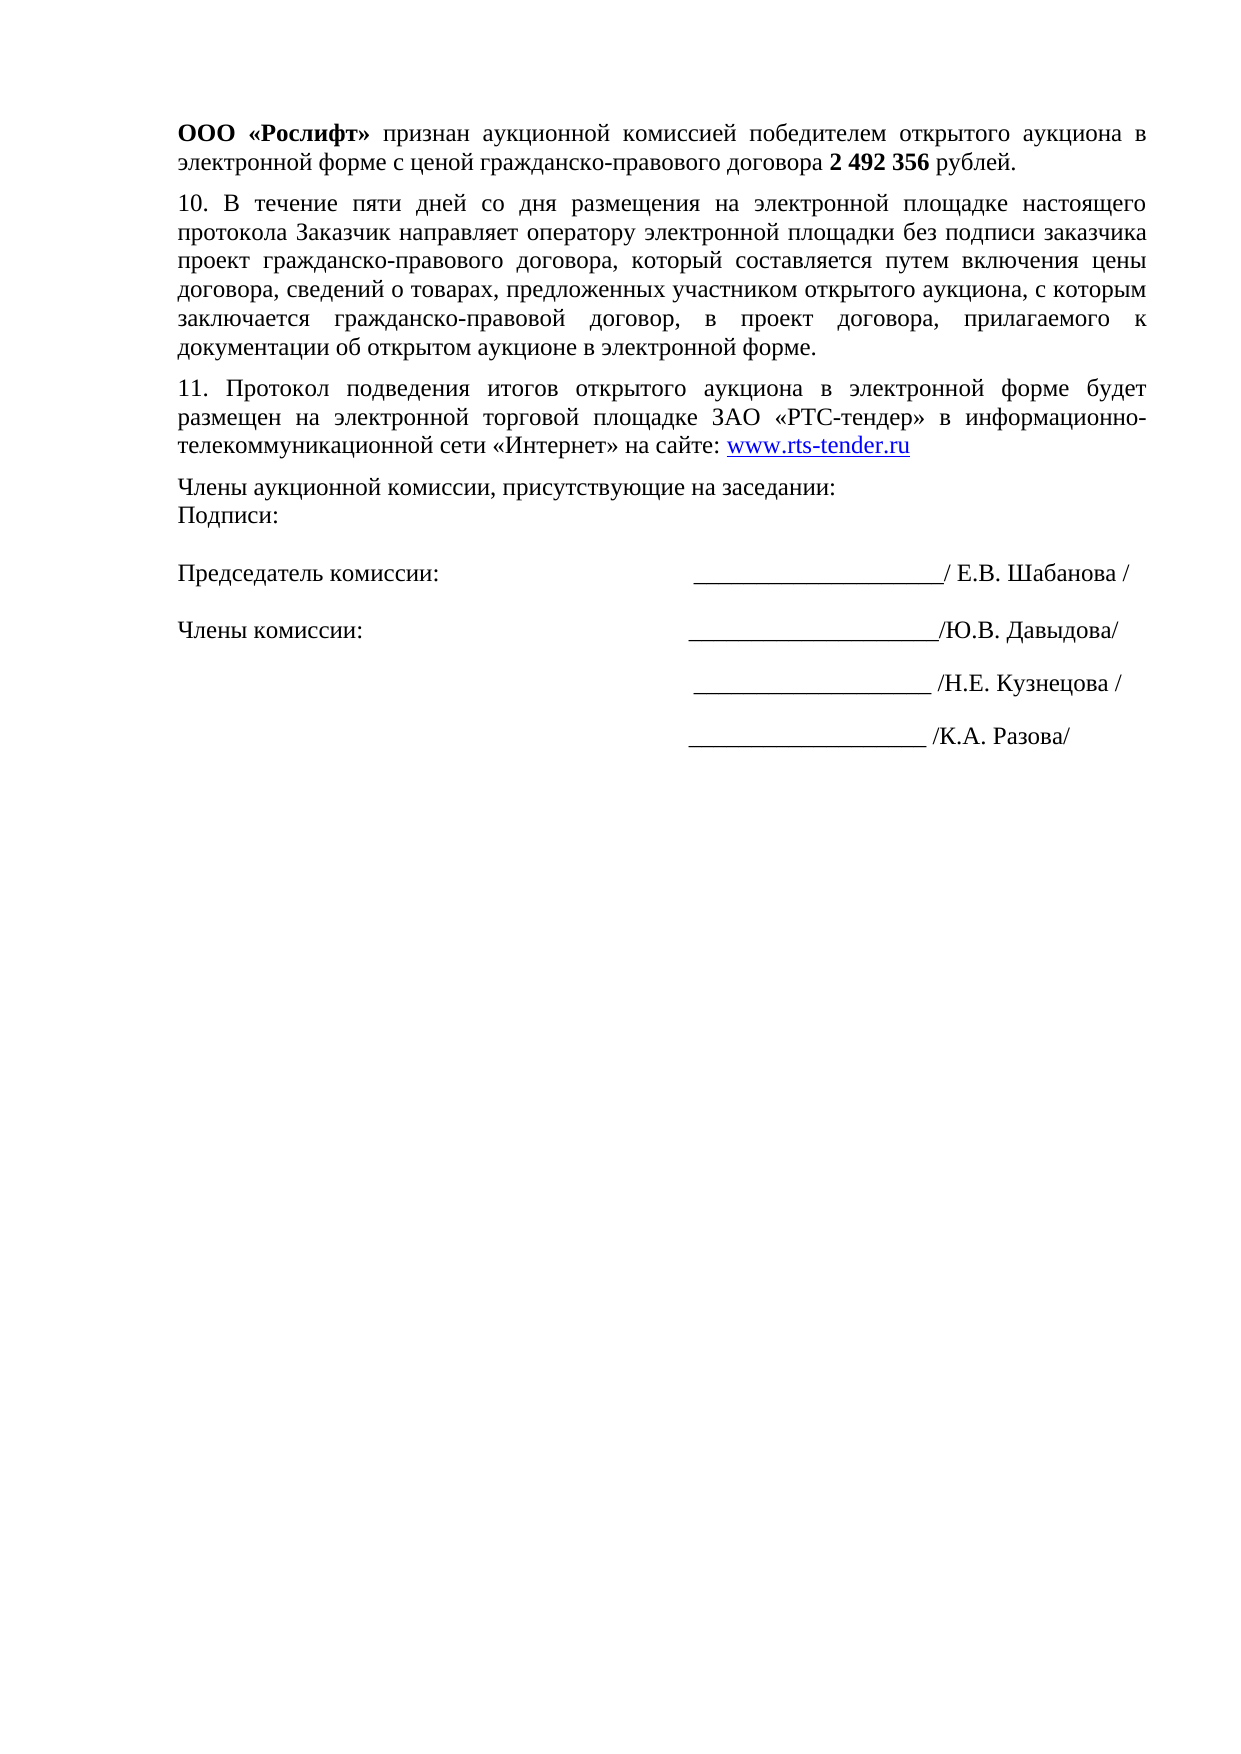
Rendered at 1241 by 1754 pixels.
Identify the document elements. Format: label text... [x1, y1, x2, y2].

text ___________________ /К.А. Разова/ [177, 721, 1152, 750]
text ___________________ /Н.Е. Кузнецова / [620, 668, 1152, 697]
text Председатель комиссии: ____________________/ Е.В. Шабанова / [177, 558, 1152, 587]
text ООО «Рослифт» признан аукционной комиссией победителем открытого аукциона в электронной форме с ценой гражданско-правового договора 2 492 356 рублей. [177, 118, 1148, 176]
text Члены аукционной комиссии, присутствующие на заседании: [177, 472, 1148, 501]
text 11. Протокол подведения итогов открытого аукциона в электронной форме будет размещен на электронной торговой площадке ЗАО «РТС-тендер» в информационно-телекоммуникационной сети «Интернет» на сайте: www.rts-tender.ru [177, 373, 1148, 459]
text Члены комиссии: ____________________/Ю.В. Давыдова/ [177, 616, 1122, 644]
text Подписи: [177, 501, 1152, 529]
text 10. В течение пяти дней со дня размещения на электронной площадке настоящего протокола Заказчик направляет оператору электронной площадки без подписи заказчика проект гражданско-правового договора, который составляется путем включения цены договора, сведений о товарах, предложенных участником открытого аукциона, с которым заключается гражданско-правовой договор, в проект договора, прилагаемого к документации об открытом аукционе в электронной форме. [177, 188, 1148, 361]
